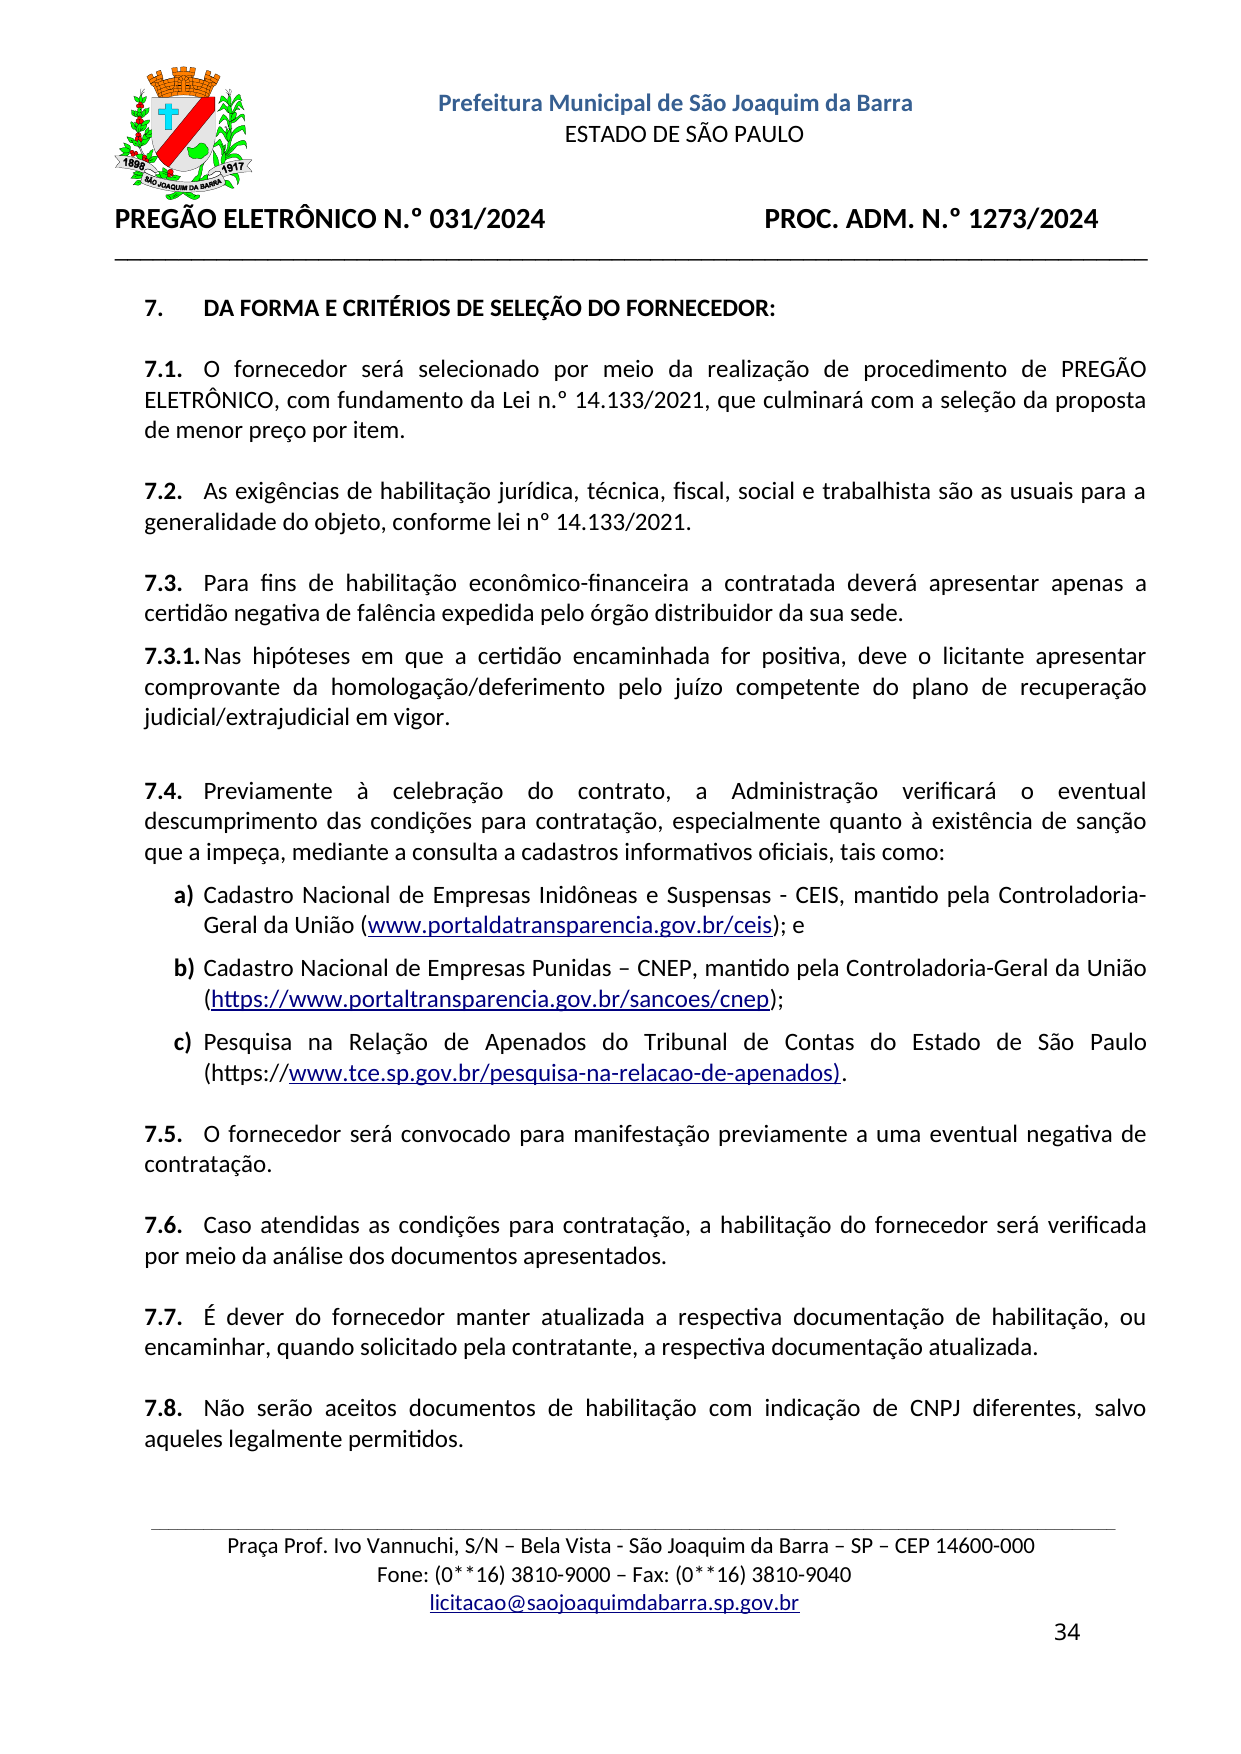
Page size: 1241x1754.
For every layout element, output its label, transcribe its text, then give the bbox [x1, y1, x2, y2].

subtitle DA FORMA E CRITÉRIOS DE SELEÇÃO DO FORNECEDOR: [144, 292, 1148, 323]
subtitle Previamente à celebração do contrato, a Administração verificará o eventual descumprimento das condições para contratação, especialmente quanto à existência de sanção que a impeça, mediante a consulta a cadastros informativos oficiais, tais como: [144, 775, 1148, 867]
list Pesquisa na Relação de Apenados do Tribunal de Contas do Estado de São Paulo (https://www.tce.sp.gov.br/pesquisa-na-relacao-de-apenados). [174, 1026, 1148, 1087]
list Cadastro Nacional de Empresas Inidôneas e Suspensas - CEIS, mantido pela Controladoria-Geral da União (www.portaldatransparencia.gov.br/ceis); e [174, 879, 1148, 940]
subtitle É dever do fornecedor manter atualizada a respectiva documentação de habilitação, ou encaminhar, quando solicitado pela contratante, a respectiva documentação atualizada. [144, 1301, 1148, 1362]
subtitle Para fins de habilitação econômico-financeira a contratada deverá apresentar apenas a certidão negativa de falência expedida pelo órgão distribuidor da sua sede. [144, 567, 1148, 628]
subtitle As exigências de habilitação jurídica, técnica, fiscal, social e trabalhista são as usuais para a generalidade do objeto, conforme lei nº 14.133/2021. [144, 475, 1148, 536]
subtitle Nas hipóteses em que a certidão encaminhada for positiva, deve o licitante apresentar comprovante da homologação/deferimento pelo juízo competente do plano de recuperação judicial/extrajudicial em vigor. [144, 640, 1148, 732]
subtitle Caso atendidas as condições para contratação, a habilitação do fornecedor será verificada por meio da análise dos documentos apresentados. [144, 1209, 1148, 1270]
list Cadastro Nacional de Empresas Punidas – CNEP, mantido pela Controladoria-Geral da União (https://www.portaltransparencia.gov.br/sancoes/cnep); [174, 953, 1148, 1014]
subtitle Não serão aceitos documentos de habilitação com indicação de CNPJ diferentes, salvo aqueles legalmente permitidos. [144, 1392, 1148, 1453]
subtitle O fornecedor será selecionado por meio da realização de procedimento de PREGÃO ELETRÔNICO, com fundamento da Lei n.º 14.133/2021, que culminará com a seleção da proposta de menor preço por item. [144, 353, 1148, 445]
subtitle O fornecedor será convocado para manifestação previamente a uma eventual negativa de contratação. [144, 1118, 1148, 1179]
